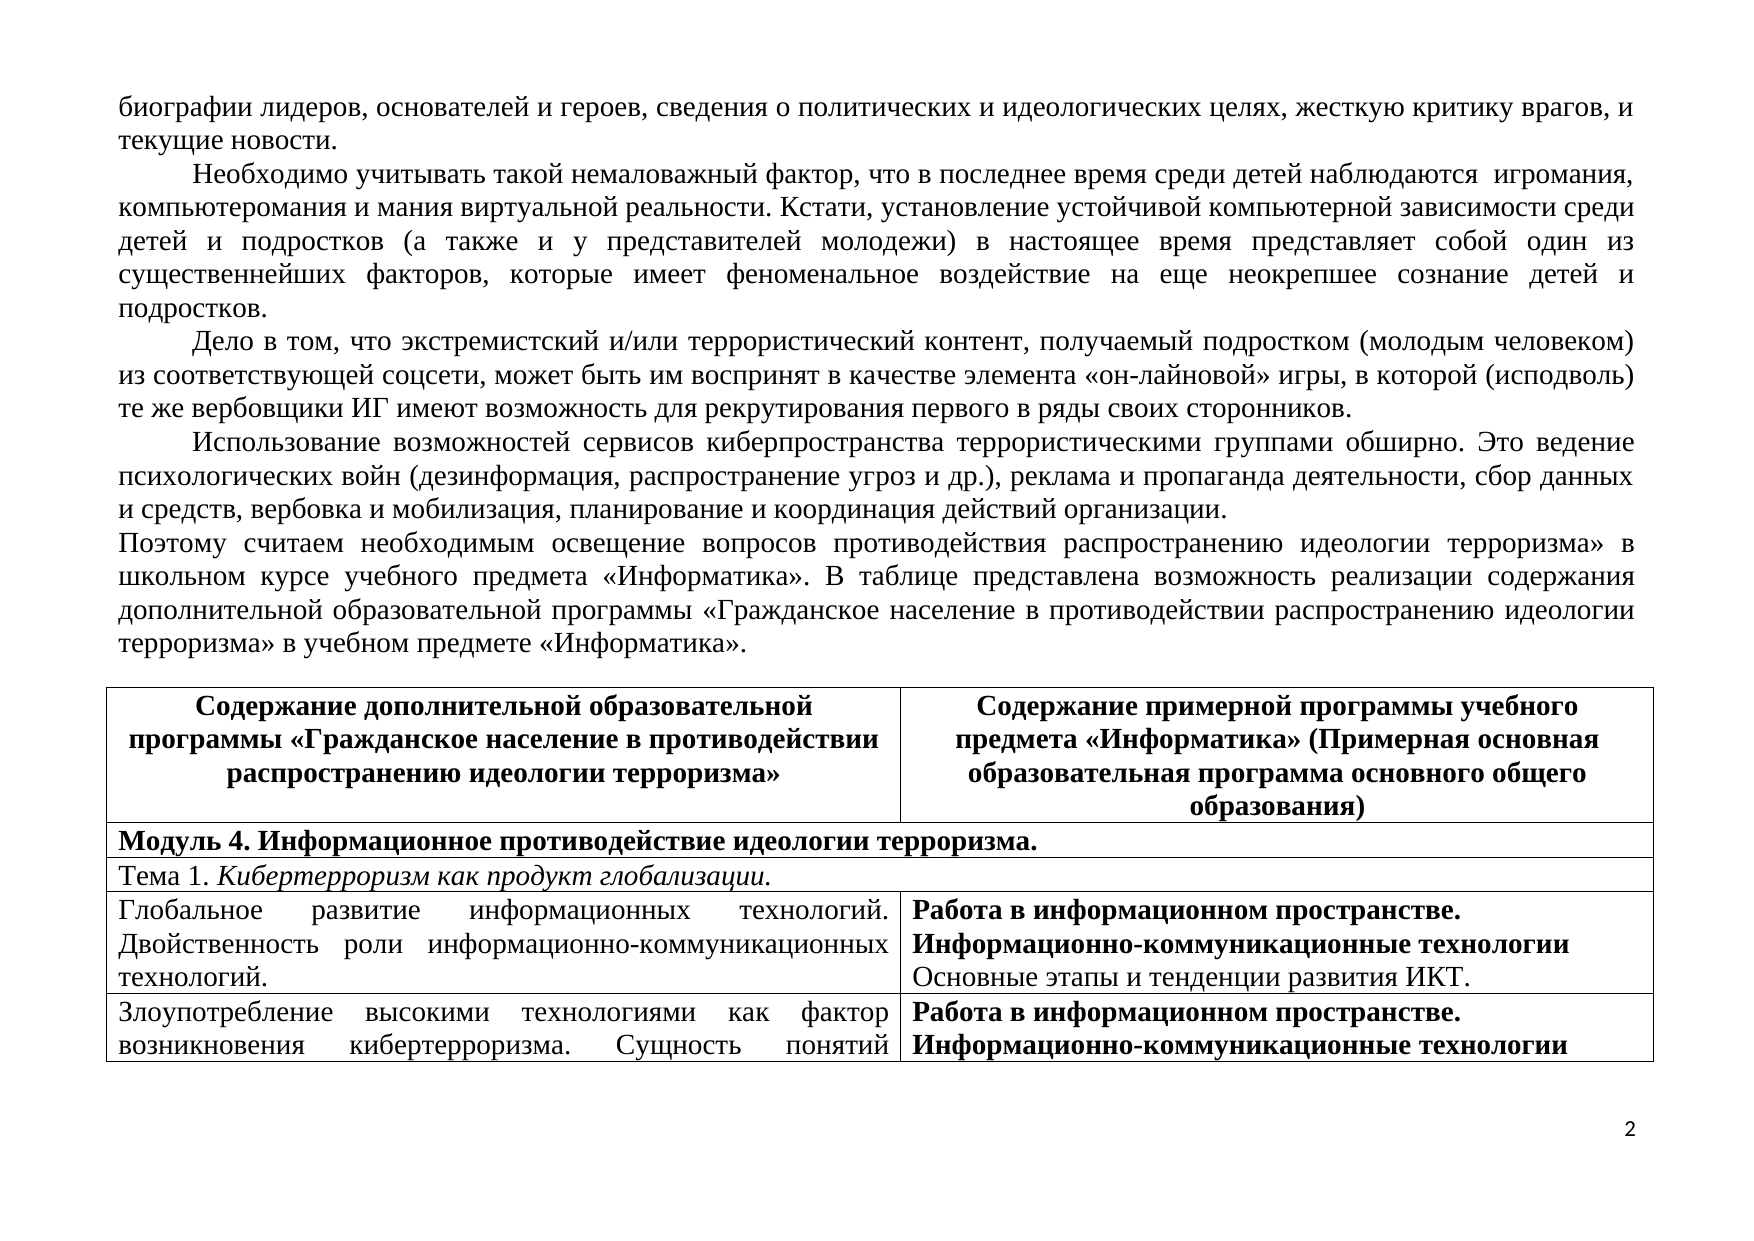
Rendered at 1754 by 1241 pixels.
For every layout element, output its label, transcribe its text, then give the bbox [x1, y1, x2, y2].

text Поэтому считаем необходимым освещение вопросов противодействия распространению идеологии терроризма» в школьном курсе учебного предмета «Информатика». В таблице представлена возможность реализации содержания дополнительной образовательной программы «Гражданское население в противодействии распространению идеологии терроризма» в учебном предмете «Информатика». [118, 525, 1636, 659]
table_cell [901, 994, 1653, 1061]
text Использование возможностей сервисов киберпространства террористическими группами обширно. Это ведение психологических войн (дезинформация, распространение угроз и др.), реклама и пропаганда деятельности, сбор данных и средств, вербовка и мобилизация, планирование и координация действий организации. [118, 424, 1636, 525]
table_header Содержание дополнительной образовательной программы «Гражданское население в противодействии распространению идеологии терроризма» [107, 688, 900, 822]
text Необходимо учитывать такой немаловажный фактор, что в последнее время среди детей наблюдаются игромания, компьютеромания и мания виртуальной реальности. Кстати, установление устойчивой компьютерной зависимости среди детей и подростков (а также и у представителей молодежи) в настоящее время представляет собой один из существеннейших факторов, которые имеет феноменальное воздействие на еще неокрепшее сознание детей и подростков. [118, 156, 1636, 323]
table_cell Работа в информационном пространстве. Информационно-коммуникационные технологии Основные этапы и тенденции развития ИКТ. [901, 892, 1653, 993]
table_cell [107, 994, 900, 1061]
table_cell Модуль 4. Информационное противодействие идеологии терроризма. [107, 823, 1653, 857]
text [118, 89, 1636, 156]
table_cell Тема 1. Кибертерроризм как продукт глобализации. [107, 858, 1653, 891]
text Дело в том, что экстремистский и/или террористический контент, получаемый подростком (молодым человеком) из соответствующей соцсети, может быть им воспринят в качестве элемента «он-лайновой» игры, в которой (исподволь) те же вербовщики ИГ имеют возможность для рекрутирования первого в ряды своих сторонников. [118, 323, 1636, 424]
table_cell Глобальное развитие информационных технологий. Двойственность роли информационно-коммуникационных технологий. [107, 892, 900, 993]
table_header Содержание примерной программы учебного предмета «Информатика» (Примерная основная образовательная программа основного общего образования) [901, 688, 1653, 822]
